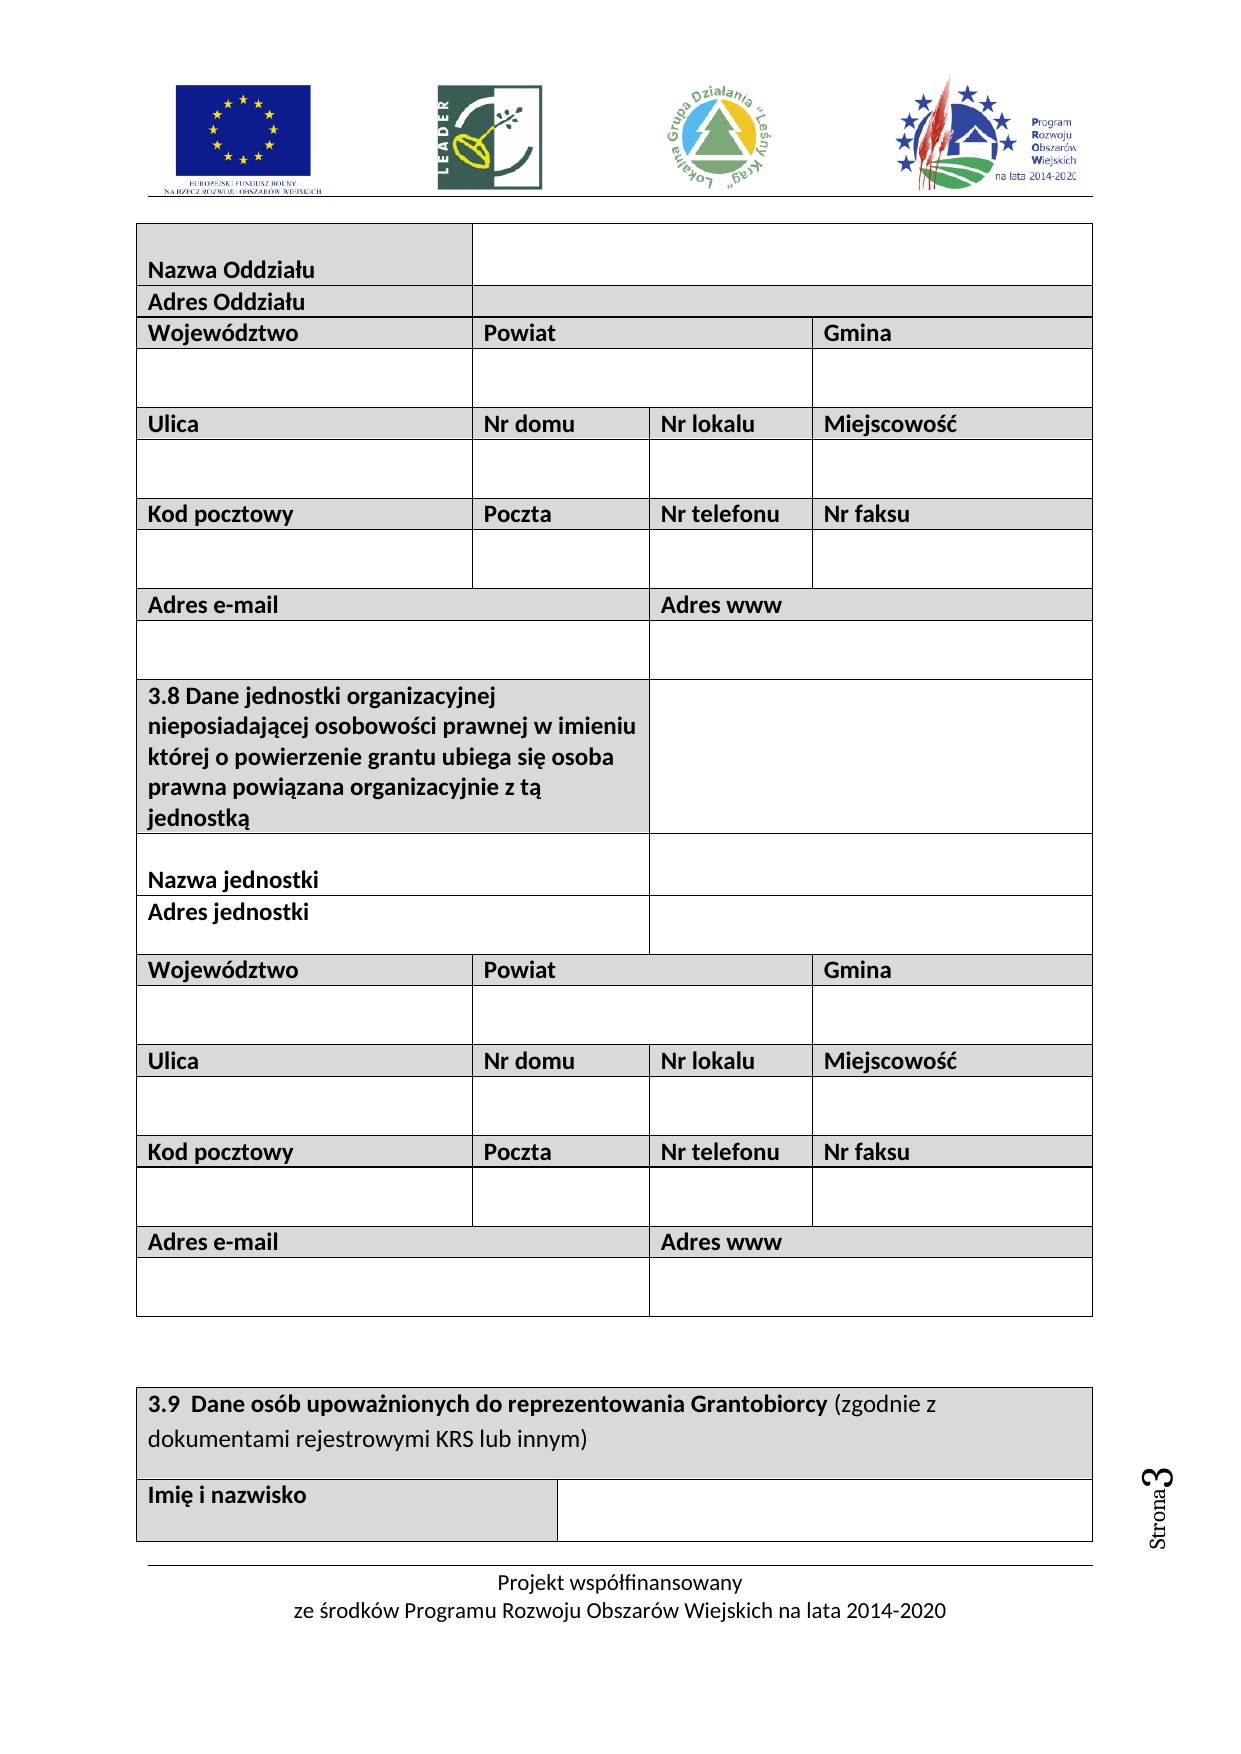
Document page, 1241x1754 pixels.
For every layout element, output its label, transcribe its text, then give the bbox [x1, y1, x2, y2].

table_cell Nr domu [473, 408, 649, 438]
table_cell Adres e-mail [137, 1227, 649, 1257]
table_cell Ulica [137, 1045, 472, 1076]
table_cell [473, 286, 1092, 316]
table_header 3.9 Dane osób upoważnionych do reprezentowania Grantobiorcy (zgodnie z dokumentami rejestrowymi KRS lub innym) [137, 1388, 1092, 1478]
table_cell [813, 986, 1092, 1044]
table_cell [137, 1168, 472, 1226]
table_cell [813, 1168, 1092, 1226]
picture [164, 73, 1077, 194]
table_cell [473, 440, 649, 498]
table_cell [137, 440, 472, 498]
table_cell [650, 680, 1092, 832]
table_cell [473, 1168, 649, 1226]
table_cell Powiat [473, 955, 812, 985]
table_cell Adres e-mail [137, 589, 649, 620]
table_cell Powiat [473, 318, 812, 348]
table_cell Imię i nazwisko [137, 1480, 557, 1541]
table_cell Nr telefonu [650, 499, 812, 529]
table_cell Poczta [473, 1136, 649, 1166]
table_cell Gmina [813, 318, 1092, 348]
table_cell Województwo [137, 955, 472, 985]
table_cell Adres jednostki [137, 896, 649, 954]
table_cell [137, 349, 472, 407]
table_cell Województwo [137, 318, 472, 348]
table_cell [473, 530, 649, 588]
table_cell [813, 349, 1092, 407]
table_cell [650, 1168, 812, 1226]
table_cell [137, 621, 649, 679]
table_cell [650, 1258, 1092, 1316]
table_cell [813, 1077, 1092, 1135]
table_cell Nr lokalu [650, 408, 812, 438]
table_cell 3.8 Dane jednostki organizacyjnej nieposiadającej osobowości prawnej w imieniu której o powierzenie grantu ubiega się osoba prawna powiązana organizacyjnie z tą jednostką [137, 680, 649, 832]
table_cell [137, 1258, 649, 1316]
table_cell Nr telefonu [650, 1136, 812, 1166]
table_cell Nazwa jednostki [137, 834, 649, 894]
table_cell [137, 1077, 472, 1135]
table_cell [137, 530, 472, 588]
table_cell Nazwa Oddziału [137, 224, 472, 285]
table_cell [650, 1077, 812, 1135]
table_cell [558, 1480, 1092, 1541]
table_cell Adres Oddziału [137, 286, 472, 316]
table_cell [473, 986, 812, 1044]
table_cell [650, 896, 1092, 954]
table_cell [813, 530, 1092, 588]
table_cell [650, 530, 812, 588]
table_cell [473, 1077, 649, 1135]
table_cell Nr faksu [813, 499, 1092, 529]
table_cell Poczta [473, 499, 649, 529]
table_cell Adres www [650, 589, 1092, 620]
table_cell Kod pocztowy [137, 499, 472, 529]
table_cell Gmina [813, 955, 1092, 985]
table_cell [650, 834, 1092, 894]
table_cell Miejscowość [813, 1045, 1092, 1076]
table_cell Ulica [137, 408, 472, 438]
table_cell [473, 224, 1092, 285]
table_cell [473, 349, 812, 407]
table_cell [813, 440, 1092, 498]
table_cell [650, 621, 1092, 679]
table_cell Miejscowość [813, 408, 1092, 438]
table_cell [137, 986, 472, 1044]
table_cell Adres www [650, 1227, 1092, 1257]
table_cell Nr faksu [813, 1136, 1092, 1166]
table_cell Nr lokalu [650, 1045, 812, 1076]
table_cell Nr domu [473, 1045, 649, 1076]
table_cell [650, 440, 812, 498]
table_cell Kod pocztowy [137, 1136, 472, 1166]
